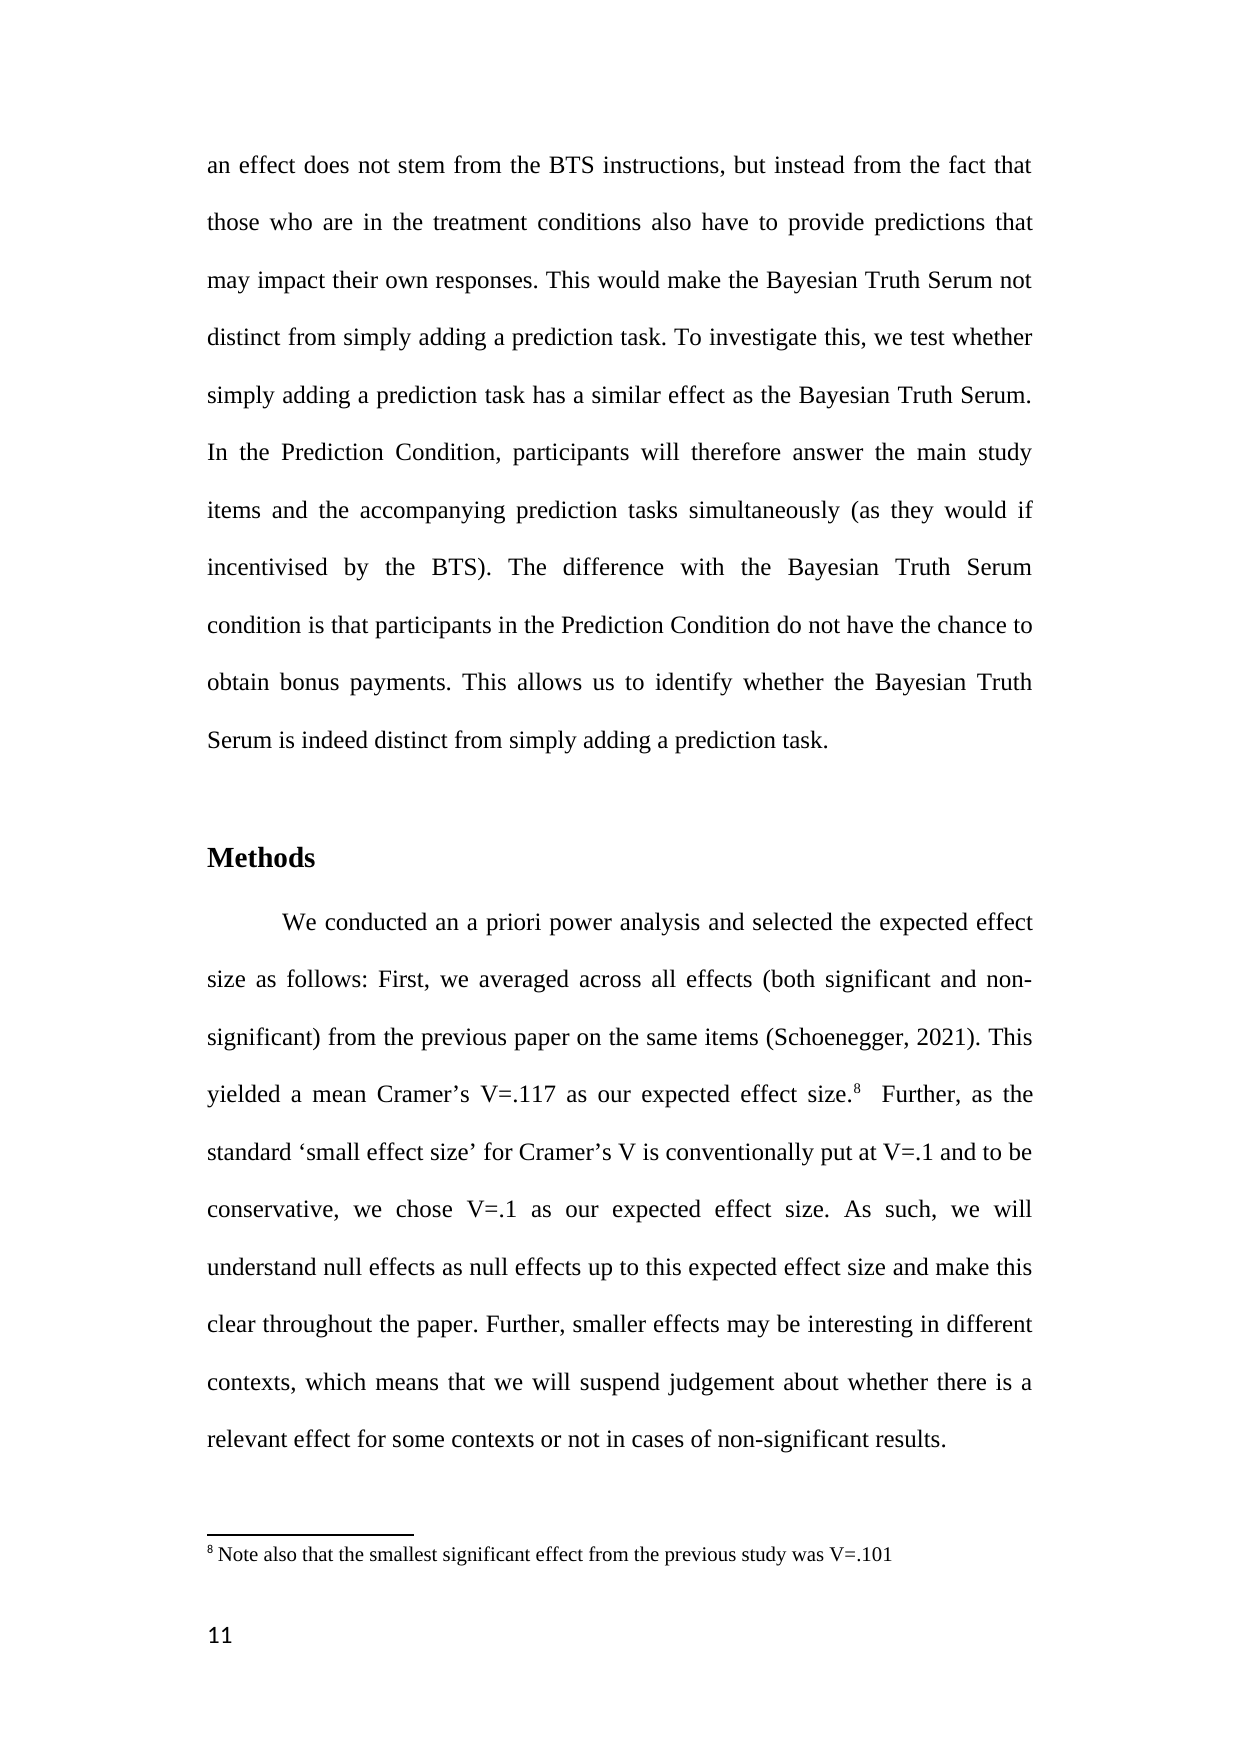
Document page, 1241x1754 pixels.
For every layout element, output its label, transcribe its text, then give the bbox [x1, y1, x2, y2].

text Methods [207, 840, 1033, 873]
text We conducted an a priori power analysis and selected the expected effect size as follows: First, we averaged across all effects (both significant and non-significant) from the previous paper on the same items (Schoenegger, 2021). This yielded a mean Cramer’s V=.117 as our expected effect size. Further, as the standard ‘small effect size’ for Cramer’s V is conventionally put at V=.1 and to be conservative, we chose V=.1 as our expected effect size. As such, we will understand null effects as null effects up to this expected effect size and make this clear throughout the paper. Further, smaller effects may be interesting in different contexts, which means that we will suspend judgement about whether there is a relevant effect for some contexts or not in cases of non-significant results. [207, 907, 1033, 1453]
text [207, 150, 1033, 754]
